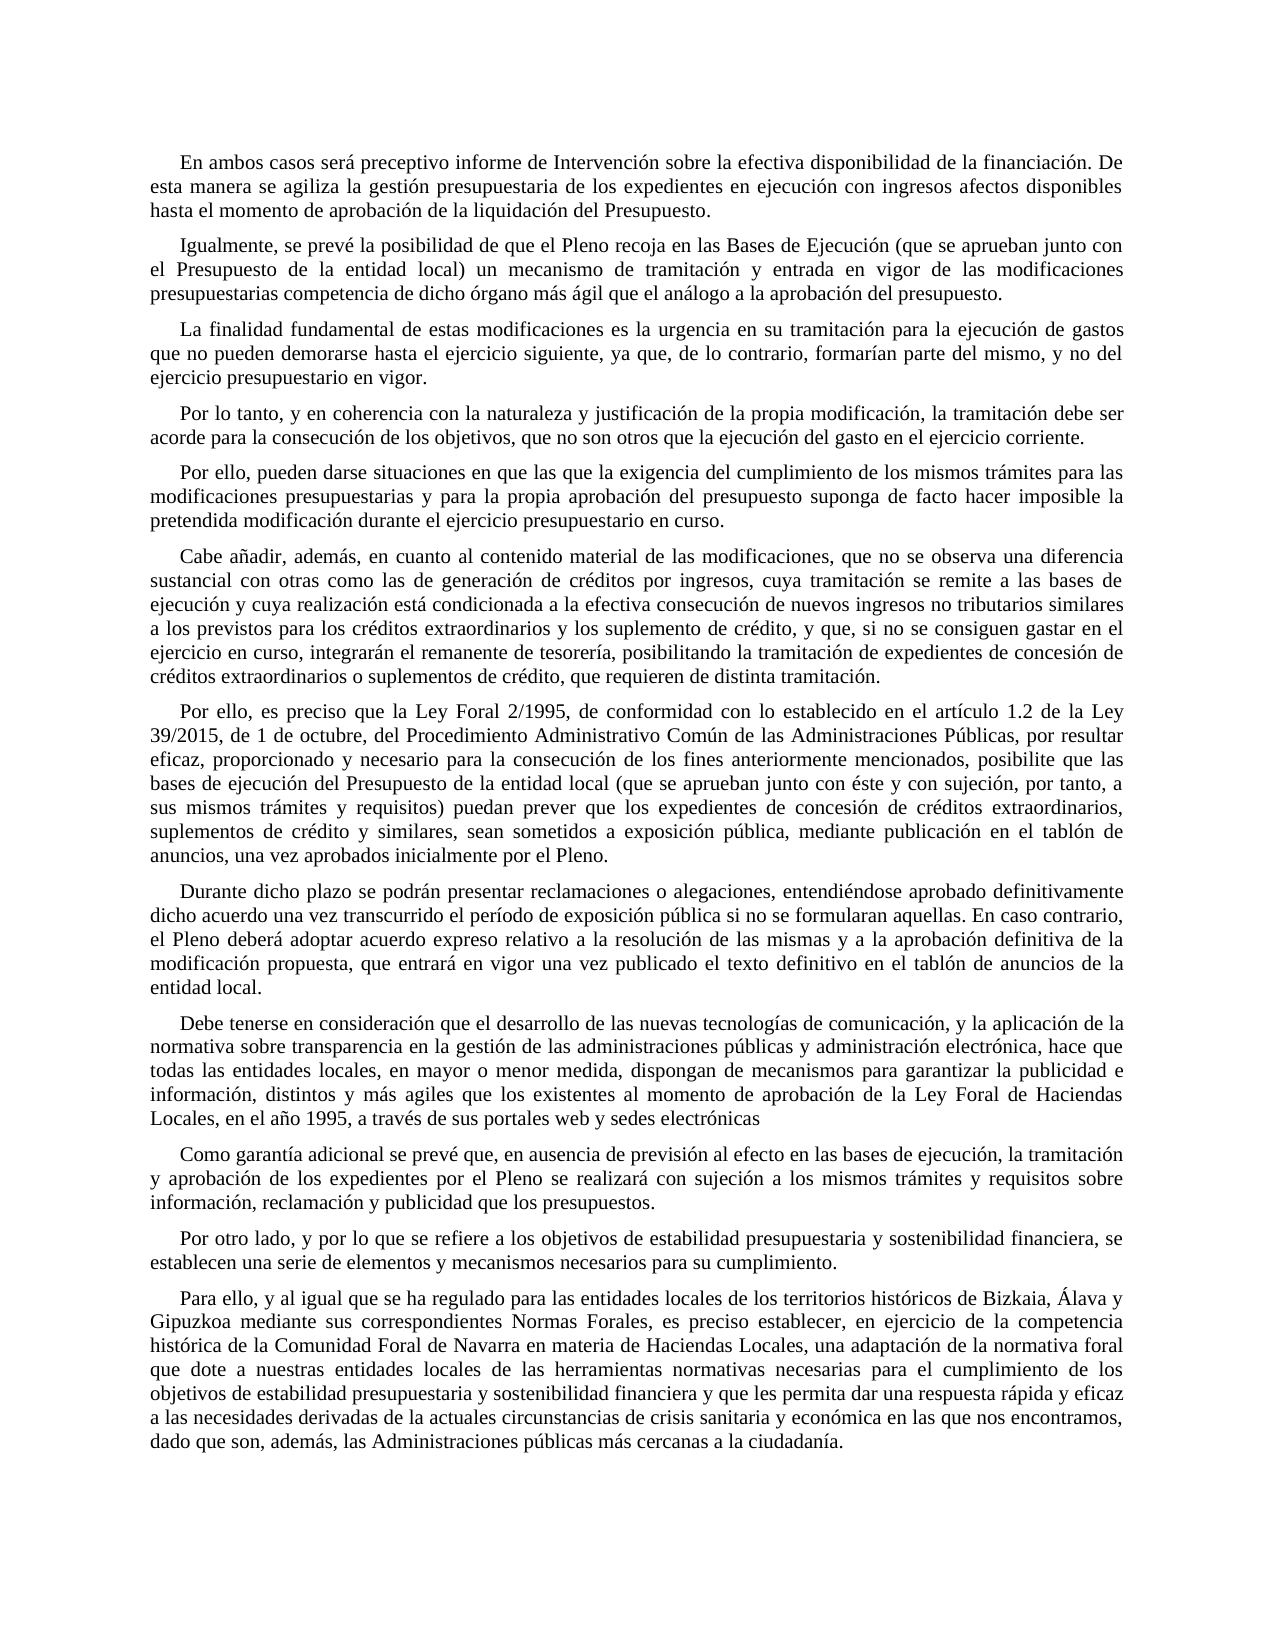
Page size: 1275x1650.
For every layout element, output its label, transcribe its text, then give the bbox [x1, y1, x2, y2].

text Por ello, es preciso que la Ley Foral 2/1995, de conformidad con lo establecido en el artículo 1.2 de la Ley 39/2015, de 1 de octubre, del Procedimiento Administrativo Común de las Administraciones Públicas, por resultar eficaz, proporcionado y necesario para la consecución de los fines anteriormente mencionados, posibilite que las bases de ejecución del Presupuesto de la entidad local (que se aprueban junto con éste y con sujeción, por tanto, a sus mismos trámites y requisitos) puedan prever que los expedientes de concesión de créditos extraordinarios, suplementos de crédito y similares, sean sometidos a exposición pública, mediante publicación en el tablón de anuncios, una vez aprobados inicialmente por el Pleno. [150, 700, 1125, 867]
text Para ello, y al igual que se ha regulado para las entidades locales de los territorios históricos de Bizkaia, Álava y Gipuzkoa mediante sus correspondientes Normas Forales, es preciso establecer, en ejercicio de la competencia histórica de la Comunidad Foral de Navarra en materia de Haciendas Locales, una adaptación de la normativa foral que dote a nuestras entidades locales de las herramientas normativas necesarias para el cumplimiento de los objetivos de estabilidad presupuestaria y sostenibilidad financiera y que les permita dar una respuesta rápida y eficaz a las necesidades derivadas de la actuales circunstancias de crisis sanitaria y económica en las que nos encontramos, dado que son, además, las Administraciones públicas más cercanas a la ciudadanía. [150, 1286, 1125, 1453]
text Debe tenerse en consideración que el desarrollo de las nuevas tecnologías de comunicación, y la aplicación de la normativa sobre transparencia en la gestión de las administraciones públicas y administración electrónica, hace que todas las entidades locales, en mayor o menor medida, dispongan de mecanismos para garantizar la publicidad e información, distintos y más agiles que los existentes al momento de aprobación de la Ley Foral de Haciendas Locales, en el año 1995, a través de sus portales web y sedes electrónicas [150, 1011, 1125, 1131]
text La finalidad fundamental de estas modificaciones es la urgencia en su tramitación para la ejecución de gastos que no pueden demorarse hasta el ejercicio siguiente, ya que, de lo contrario, formarían parte del mismo, y no del ejercicio presupuestario en vigor. [150, 317, 1125, 389]
text Cabe añadir, además, en cuanto al contenido material de las modificaciones, que no se observa una diferencia sustancial con otras como las de generación de créditos por ingresos, cuya tramitación se remite a las bases de ejecución y cuya realización está condicionada a la efectiva consecución de nuevos ingresos no tributarios similares a los previstos para los créditos extraordinarios y los suplemento de crédito, y que, si no se consiguen gastar en el ejercicio en curso, integrarán el remanente de tesorería, posibilitando la tramitación de expedientes de concesión de créditos extraordinarios o suplementos de crédito, que requieren de distinta tramitación. [150, 544, 1125, 688]
text Como garantía adicional se prevé que, en ausencia de previsión al efecto en las bases de ejecución, la tramitación y aprobación de los expedientes por el Pleno se realizará con sujeción a los mismos trámites y requisitos sobre información, reclamación y publicidad que los presupuestos. [150, 1142, 1125, 1214]
text En ambos casos será preceptivo informe de Intervención sobre la efectiva disponibilidad de la financiación. De esta manera se agiliza la gestión presupuestaria de los expedientes en ejecución con ingresos afectos disponibles hasta el momento de aprobación de la liquidación del Presupuesto. [150, 150, 1125, 222]
text Igualmente, se prevé la posibilidad de que el Pleno recoja en las Bases de Ejecución (que se aprueban junto con el Presupuesto de la entidad local) un mecanismo de tramitación y entrada en vigor de las modificaciones presupuestarias competencia de dicho órgano más ágil que el análogo a la aprobación del presupuesto. [150, 234, 1125, 306]
text Por ello, pueden darse situaciones en que las que la exigencia del cumplimiento de los mismos trámites para las modificaciones presupuestarias y para la propia aprobación del presupuesto suponga de facto hacer imposible la pretendida modificación durante el ejercicio presupuestario en curso. [150, 461, 1125, 532]
text Por otro lado, y por lo que se refiere a los objetivos de estabilidad presupuestaria y sostenibilidad financiera, se establecen una serie de elementos y mecanismos necesarios para su cumplimiento. [150, 1226, 1125, 1274]
text Durante dicho plazo se podrán presentar reclamaciones o alegaciones, entendiéndose aprobado definitivamente dicho acuerdo una vez transcurrido el período de exposición pública si no se formularan aquellas. En caso contrario, el Pleno deberá adoptar acuerdo expreso relativo a la resolución de las mismas y a la aprobación definitiva de la modificación propuesta, que entrará en vigor una vez publicado el texto definitivo en el tablón de anuncios de la entidad local. [150, 879, 1125, 999]
text Por lo tanto, y en coherencia con la naturaleza y justificación de la propia modificación, la tramitación debe ser acorde para la consecución de los objetivos, que no son otros que la ejecución del gasto en el ejercicio corriente. [150, 401, 1125, 449]
